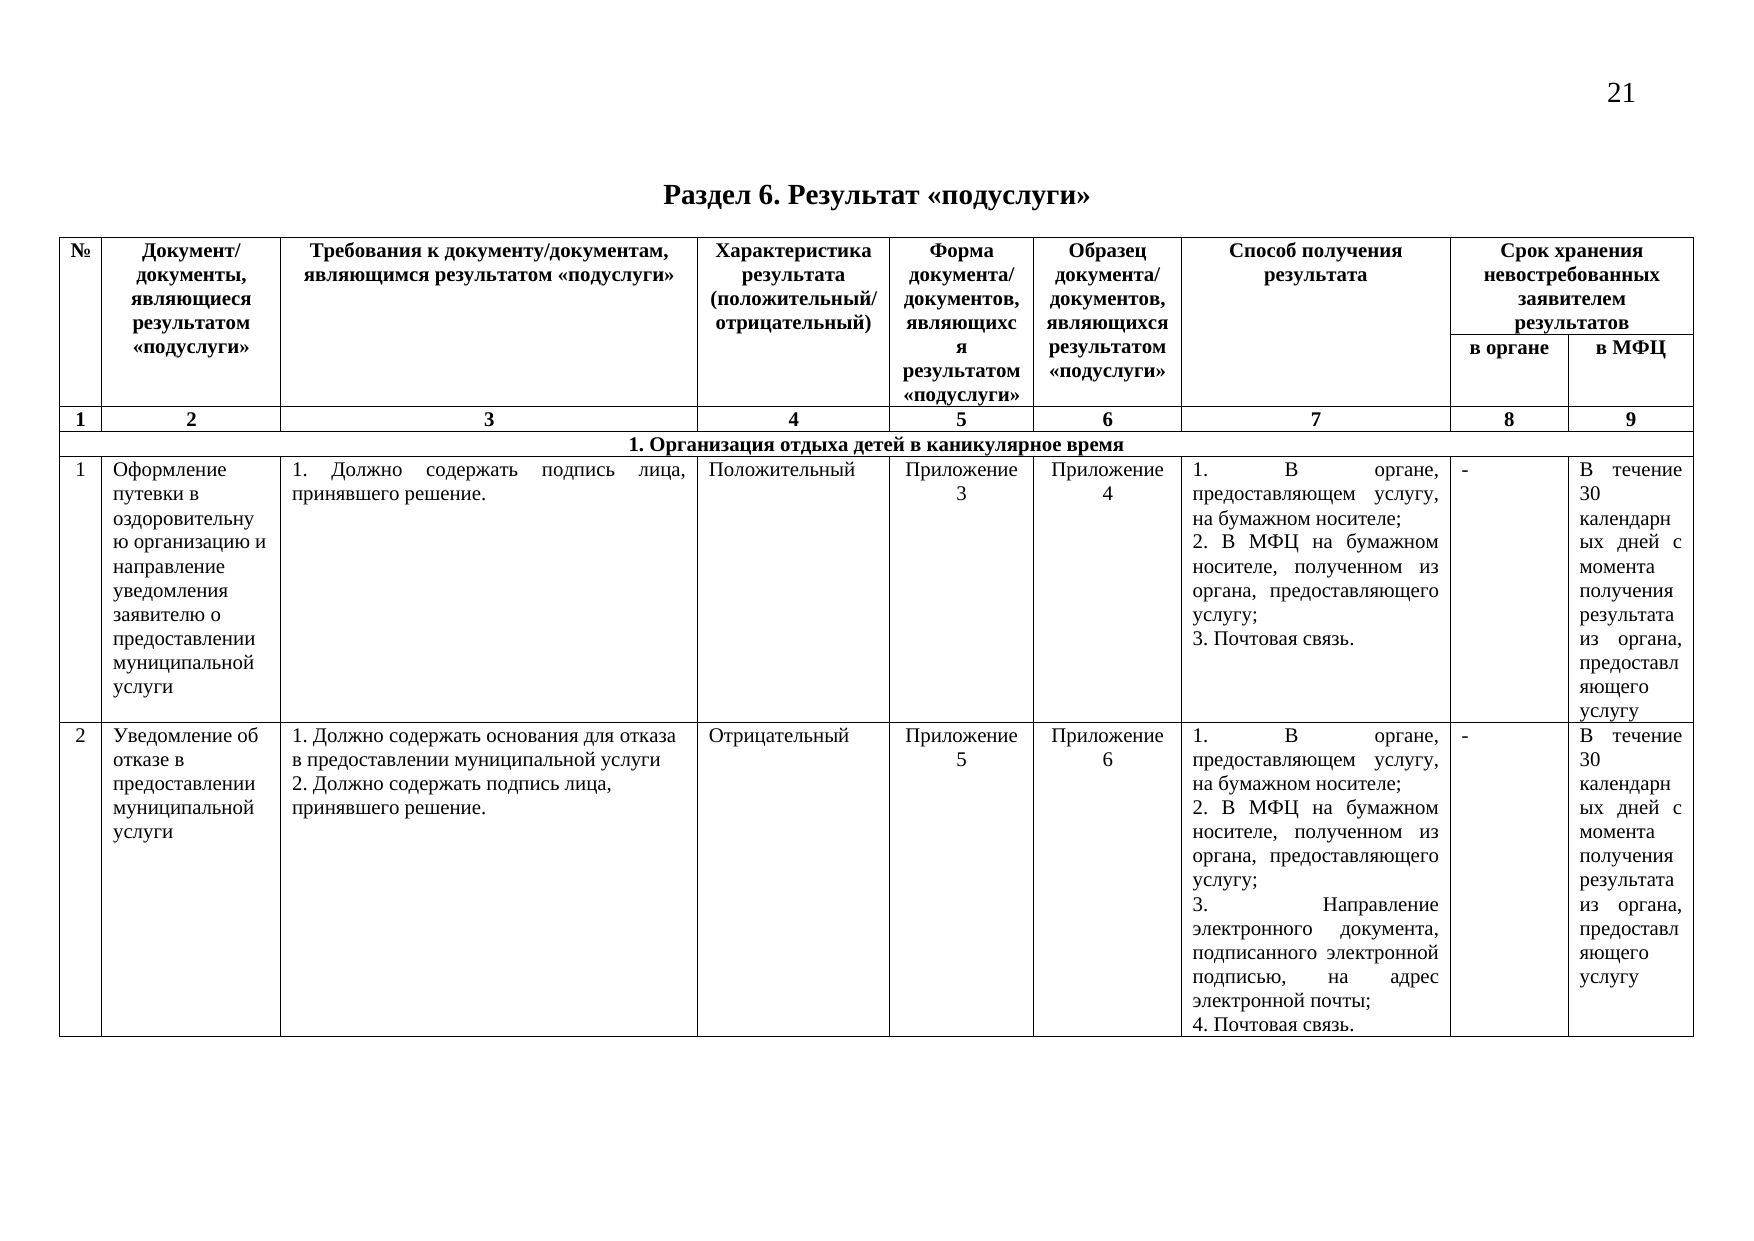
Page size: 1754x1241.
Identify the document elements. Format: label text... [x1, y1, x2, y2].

table_header Характеристика результата (положительный/отрицательный) [698, 238, 889, 406]
table_cell 6 [1034, 407, 1181, 431]
table_cell 3 [281, 407, 697, 431]
table_cell в МФЦ [1569, 335, 1693, 406]
table_cell 1. Организация отдыха детей в каникулярное время [60, 432, 1693, 456]
table_cell в органе [1451, 335, 1568, 406]
table_header Образец документа/ документов, являющихся результатом «подуслуги» [1034, 238, 1181, 406]
table_cell 1. В органе, предоставляющем услугу, на бумажном носителе; 2. В МФЦ на бумажном носителе, полученном из органа, предоставляющего услугу; 3. Направление электронного документа, подписанного электронной подписью, на адрес электронной почты; 4. Почтовая связь. [1182, 723, 1450, 1036]
table_cell 2 [102, 407, 280, 431]
table_header № [60, 238, 101, 406]
table_cell В течение 30 календарных дней с момента получения результата из органа, предоставляющего услугу [1569, 457, 1693, 722]
table_cell 2 [60, 723, 101, 1036]
table_cell Отрицательный [698, 723, 889, 1036]
table_cell Положительный [698, 457, 889, 722]
table_cell - [1451, 723, 1568, 1036]
table_cell Приложение 5 [890, 723, 1033, 1036]
table_cell Оформление путевки в оздоровительную организацию и направление уведомления заявителю о предоставлении муниципальной услуги [102, 457, 280, 722]
table_cell В течение 30 календарных дней с момента получения результата из органа, предоставляющего услугу [1569, 723, 1693, 1036]
table_cell - [1451, 457, 1568, 722]
table_cell 5 [890, 407, 1033, 431]
table_header Срок хранения невостребованных заявителем результатов [1451, 238, 1693, 334]
table_header Способ получения результата [1182, 238, 1450, 406]
table_cell 7 [1182, 407, 1450, 431]
text Раздел 6. Результат «подуслуги» [118, 177, 1636, 211]
table_cell Приложение 3 [890, 457, 1033, 722]
table_cell 1. Должно содержать подпись лица, принявшего решение. [281, 457, 697, 722]
table_cell 1. Должно содержать основания для отказа в предоставлении муниципальной услуги 2. Должно содержать подпись лица, принявшего решение. [281, 723, 697, 1036]
table_header Требования к документу/документам, являющимся результатом «подуслуги» [281, 238, 697, 406]
table_cell 1 [60, 407, 101, 431]
table_cell Уведомление об отказе в предоставлении муниципальной услуги [102, 723, 280, 1036]
table_cell 9 [1569, 407, 1693, 431]
table_cell 8 [1451, 407, 1568, 431]
table_header Форма документа/ документов, являющихся результатом «подуслуги» [890, 238, 1033, 406]
table_cell 1. В органе, предоставляющем услугу, на бумажном носителе; 2. В МФЦ на бумажном носителе, полученном из органа, предоставляющего услугу; 3. Почтовая связь. [1182, 457, 1450, 722]
table_cell Приложение 4 [1034, 457, 1181, 722]
table_header Документ/ документы, являющиеся результатом «подуслуги» [102, 238, 280, 406]
table_cell 1 [60, 457, 101, 722]
table_cell Приложение 6 [1034, 723, 1181, 1036]
table_cell 4 [698, 407, 889, 431]
